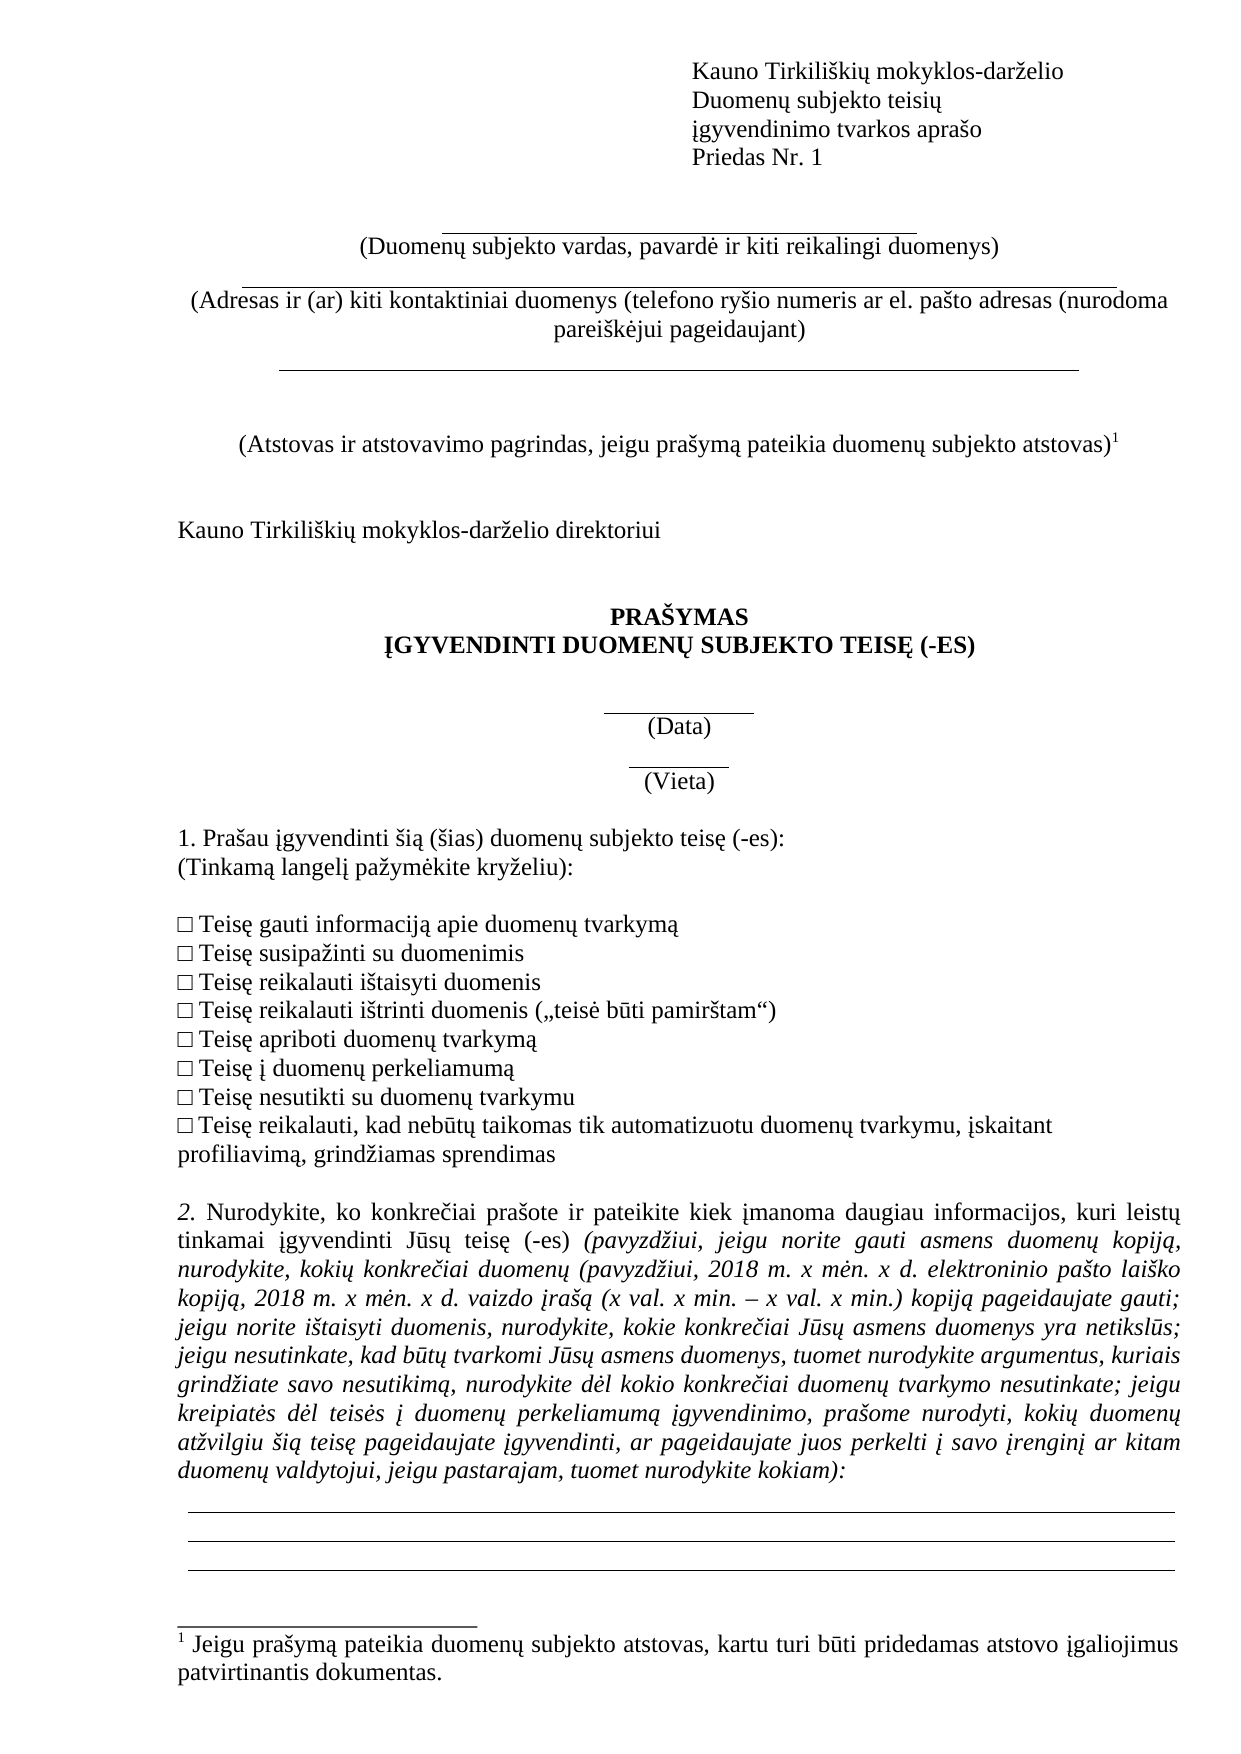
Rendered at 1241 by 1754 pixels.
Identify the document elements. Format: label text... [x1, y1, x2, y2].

list Teisę į duomenų perkeliamumą [177, 1053, 1192, 1082]
list Teisę reikalauti ištrinti duomenis („teisė būti pamirštam“) [177, 996, 1192, 1024]
text Priedas Nr. 1 [617, 142, 1101, 171]
list Teisę nesutikti su duomenų tvarkymu [177, 1082, 1192, 1111]
text (Adresas ir (ar) kiti kontaktiniai duomenys (telefono ryšio numeris ar el. pašto adresas (nurodoma [184, 283, 1174, 314]
text Kauno Tirkiliškių mokyklos-darželio Duomenų subjekto teisių [692, 56, 1142, 114]
list Teisę reikalauti, kad nebūtų taikomas tik automatizuotu duomenų tvarkymu, įskaitant profiliavimą, grindžiamas sprendimas [177, 1111, 1182, 1168]
text (Data) [419, 709, 939, 740]
list Teisę gauti informaciją apie duomenų tvarkymą [177, 909, 1192, 938]
text (Duomenų subjekto vardas, pavardė ir kiti reikalingi duomenys) [269, 228, 1089, 259]
text 1 Jeigu prašymą pateikia duomenų subjekto atstovas, kartu turi būti pridedamas atstovo įgaliojimus patvirtinantis dokumentas. [177, 1629, 1192, 1686]
list Teisę reikalauti ištaisyti duomenis [177, 967, 1192, 996]
list Prašau įgyvendinti šią (šias) duomenų subjekto teisę (-es): [177, 823, 1192, 852]
list Nurodykite, ko konkrečiai prašote ir pateikite kiek įmanoma daugiau informacijos, kuri leistų tinkamai įgyvendinti Jūsų teisę (-es) (pavyzdžiui, jeigu norite gauti asmens duomenų kopiją, nurodykite, kokių konkrečiai duomenų (pavyzdžiui, 2018 m. x mėn. x d. elektroninio pašto laiško kopiją, 2018 m. x mėn. x d. vaizdo įrašą (x val. x min. – x val. x min.) kopiją pageidaujate gauti; jeigu norite ištaisyti duomenis, nurodykite, kokie konkrečiai Jūsų asmens duomenys yra netikslūs; jeigu nesutinkate, kad būtų tvarkomi Jūsų asmens duomenys, tuomet nurodykite argumentus, kuriais grindžiate savo nesutikimą, nurodykite dėl kokio konkrečiai duomenų tvarkymo nesutinkate; jeigu kreipiatės dėl teisės į duomenų perkeliamumą įgyvendinimo, prašome nurodyti, kokių duomenų atžvilgiu šią teisę pageidaujate įgyvendinti, ar pageidaujate juos perkelti į savo įrenginį ar kitam duomenų valdytojui, jeigu pastarajam, tuomet nurodykite kokiam): [177, 1197, 1182, 1484]
text (Tinkamą langelį pažymėkite kryželiu): [177, 852, 1192, 881]
text pareiškėjui pageidaujant) [270, 314, 1089, 343]
text (Vieta) [419, 763, 939, 794]
text (Atstovas ir atstovavimo pagrindas, jeigu prašymą pateikia duomenų subjekto atstovas)1 Kauno Tirkiliškių mokyklos-darželio direktoriui [177, 366, 1122, 544]
text PRAŠYMAS [419, 602, 939, 630]
text ĮGYVENDINTI DUOMENŲ SUBJEKTO TEISĘ (-ES) [270, 630, 1089, 659]
list Teisę susipažinti su duomenimis [177, 938, 1192, 967]
text įgyvendinimo tvarkos aprašo [617, 114, 1101, 142]
list Teisę apriboti duomenų tvarkymą [177, 1024, 1192, 1053]
